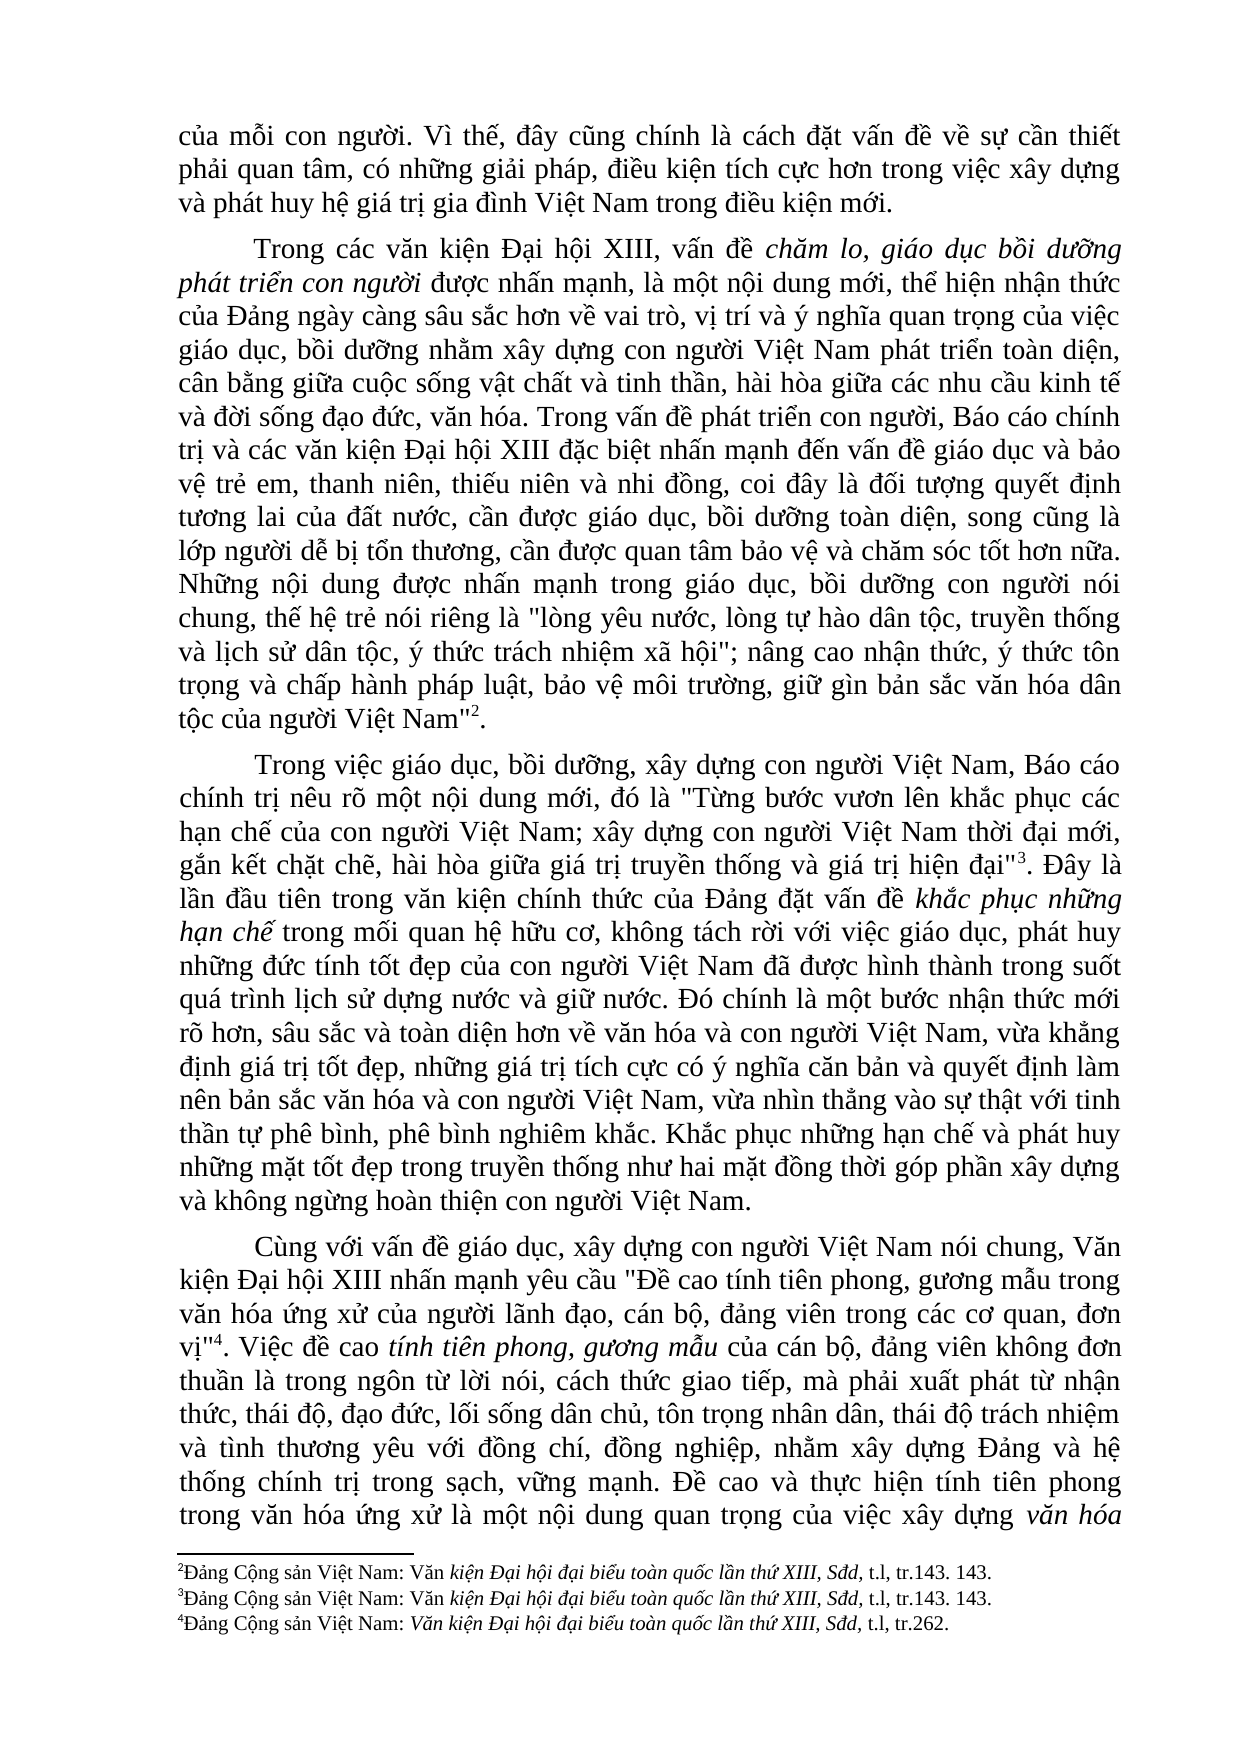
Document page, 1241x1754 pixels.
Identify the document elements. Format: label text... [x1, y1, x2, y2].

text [178, 118, 1122, 219]
text Trong việc giáo dục, bồi dưỡng, xây dựng con người Việt Nam, Báo cáo chính trị nêu rõ một nội dung mới, đó là "Từng bước vươn lên khắc phục các hạn chế của con người Việt Nam; xây dựng con người Việt Nam thời đại mới, gắn kết chặt chẽ, hài hòa giữa giá trị truyền thống và giá trị hiện đại". Đây là lần đầu tiên trong văn kiện chính thức của Đảng đặt vấn đề khắc phục những hạn chế trong mối quan hệ hữu cơ, không tách rời với việc giáo dục, phát huy những đức tính tốt đẹp của con người Việt Nam đã được hình thành trong suốt quá trình lịch sử dựng nước và giữ nước. Đó chính là một bước nhận thức mới rõ hơn, sâu sắc và toàn diện hơn về văn hóa và con người Việt Nam, vừa khẳng định giá trị tốt đẹp, những giá trị tích cực có ý nghĩa căn bản và quyết định làm nên bản sắc văn hóa và con người Việt Nam, vừa nhìn thẳng vào sự thật với tinh thần tự phê bình, phê bình nghiêm khắc. Khắc phục những hạn chế và phát huy những mặt tốt đẹp trong truyền thống như hai mặt đồng thời góp phần xây dựng và không ngừng hoàn thiện con người Việt Nam. [179, 747, 1122, 1216]
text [179, 1229, 1122, 1531]
text Trong các văn kiện Đại hội XIII, vấn đề chăm lo, giáo dục bồi dưỡng phát triển con người được nhấn mạnh, là một nội dung mới, thể hiện nhận thức của Đảng ngày càng sâu sắc hơn về vai trò, vị trí và ý nghĩa quan trọng của việc giáo dục, bồi dưỡng nhằm xây dựng con người Việt Nam phát triển toàn diện, cân bằng giữa cuộc sống vật chất và tinh thần, hài hòa giữa các nhu cầu kinh tế và đời sống đạo đức, văn hóa. Trong vấn đề phát triển con người, Báo cáo chính trị và các văn kiện Đại hội XIII đặc biệt nhấn mạnh đến vấn đề giáo dục và bảo vệ trẻ em, thanh niên, thiếu niên và nhi đồng, coi đây là đối tượng quyết định tương lai của đất nước, cần được giáo dục, bồi dưỡng toàn diện, song cũng là lớp người dễ bị tổn thương, cần được quan tâm bảo vệ và chăm sóc tốt hơn nữa. Những nội dung được nhấn mạnh trong giáo dục, bồi dưỡng con người nói chung, thế hệ trẻ nói riêng là "lòng yêu nước, lòng tự hào dân tộc, truyền thống và lịch sử dân tộc, ý thức trách nhiệm xã hội"; nâng cao nhận thức, ý thức tôn trọng và chấp hành pháp luật, bảo vệ môi trường, giữ gìn bản sắc văn hóa dân tộc của người Việt Nam". [178, 231, 1122, 734]
